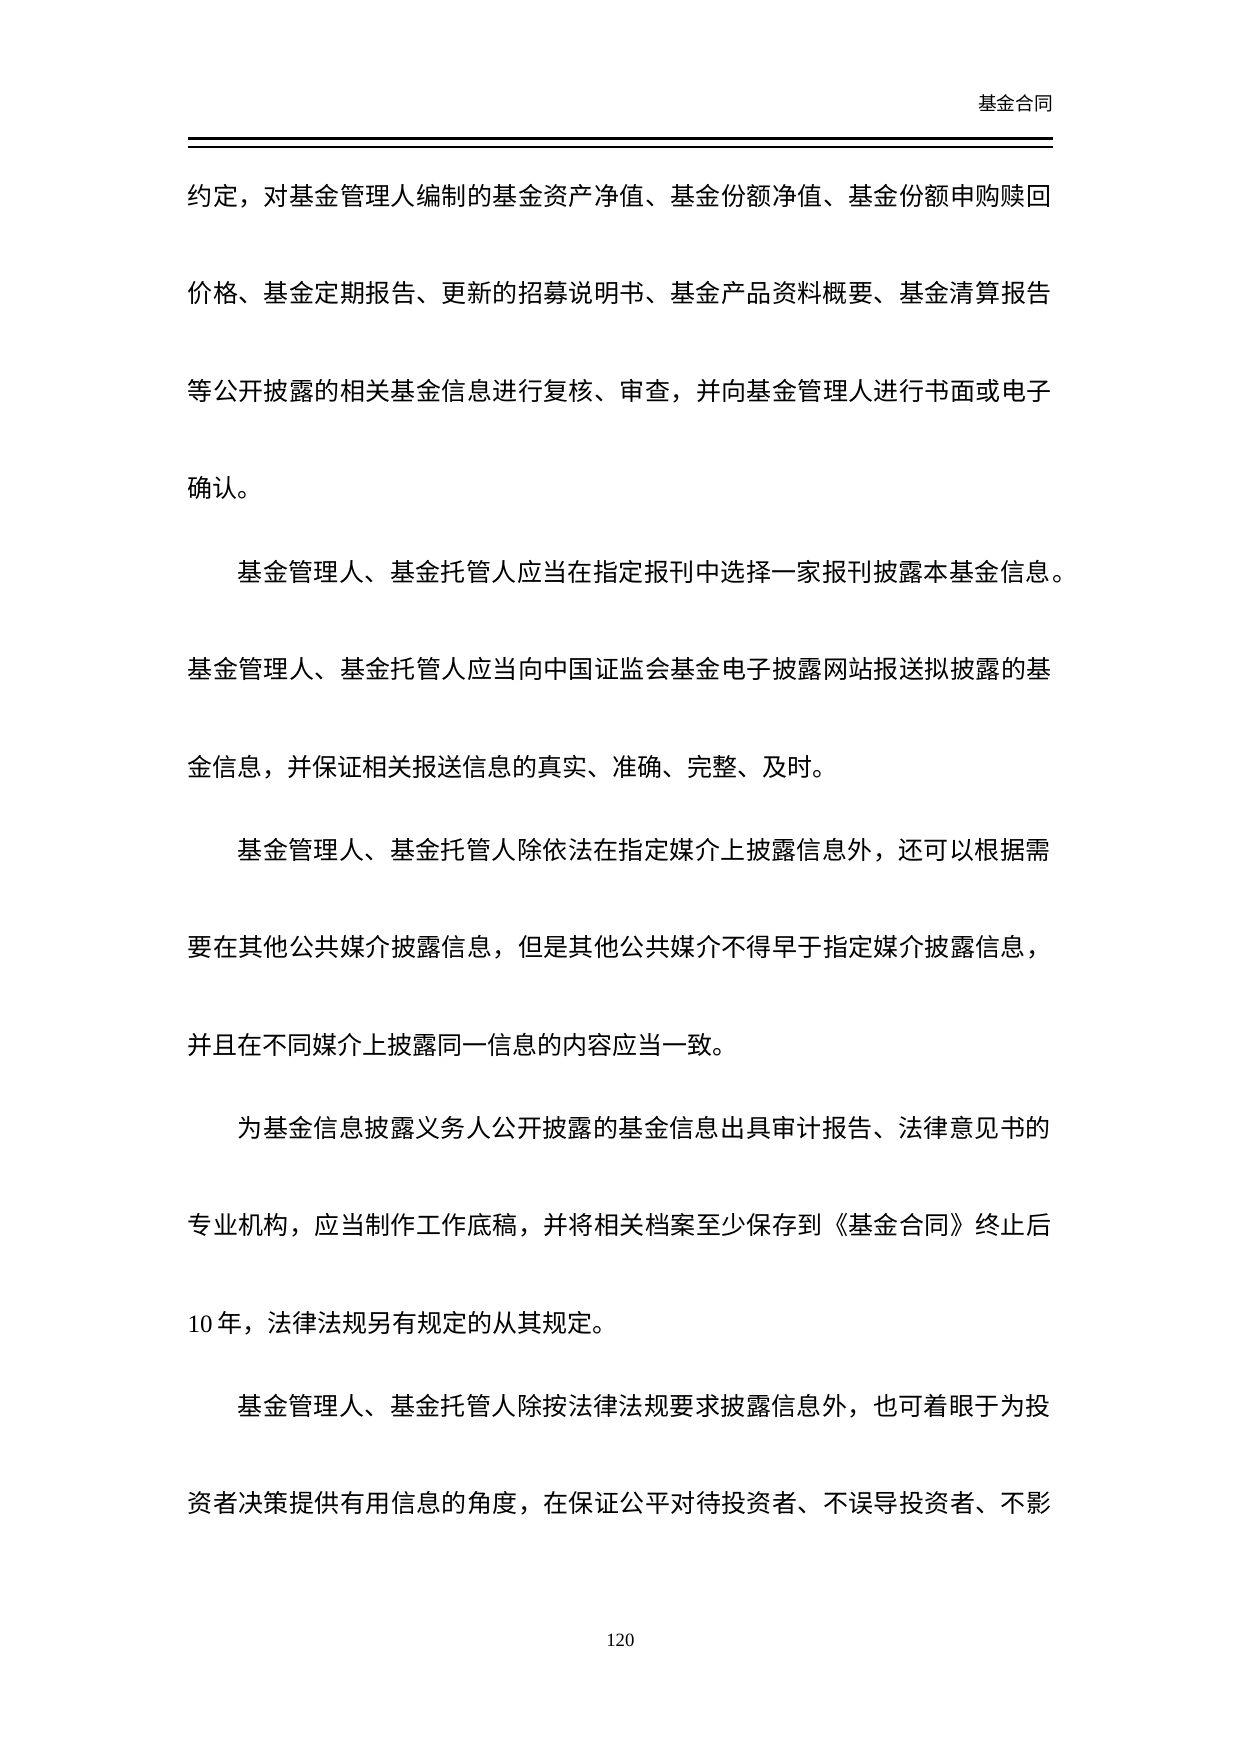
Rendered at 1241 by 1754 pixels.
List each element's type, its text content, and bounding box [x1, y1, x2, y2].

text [187, 162, 1053, 519]
text 为基金信息披露义务人公开披露的基金信息出具审计报告、法律意见书的专业机构，应当制作工作底稿，并将相关档案至少保存到《基金合同》终止后10年，法律法规另有规定的从其规定。 [187, 1094, 1053, 1354]
text 基金管理人、基金托管人应当在指定报刊中选择一家报刊披露本基金信息。基金管理人、基金托管人应当向中国证监会基金电子披露网站报送拟披露的基金信息，并保证相关报送信息的真实、准确、完整、及时。 [187, 538, 1053, 798]
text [187, 1372, 1053, 1534]
text 基金管理人、基金托管人除依法在指定媒介上披露信息外，还可以根据需要在其他公共媒介披露信息，但是其他公共媒介不得早于指定媒介披露信息，并且在不同媒介上披露同一信息的内容应当一致。 [187, 816, 1053, 1076]
